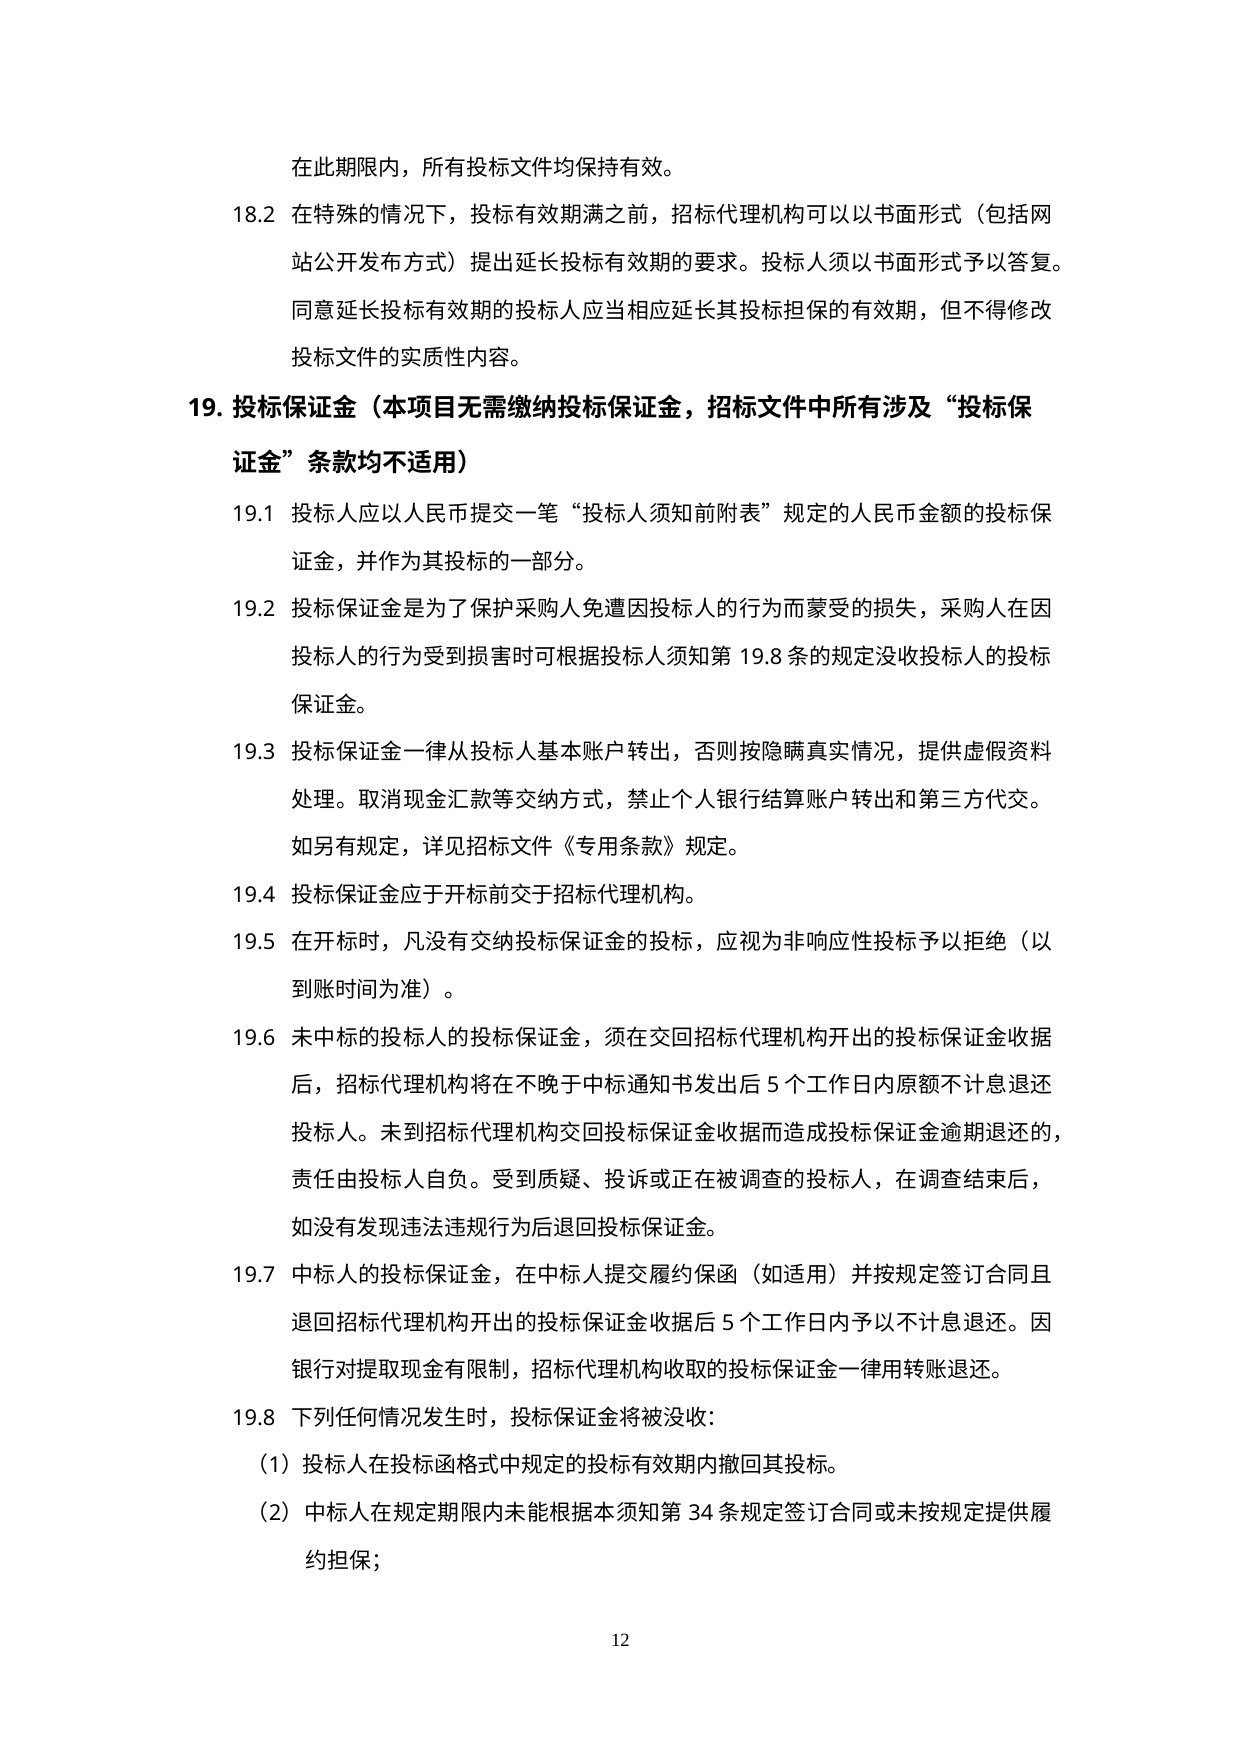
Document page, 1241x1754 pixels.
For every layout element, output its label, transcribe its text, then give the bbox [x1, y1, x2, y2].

list 未中标的投标人的投标保证金，须在交回招标代理机构开出的投标保证金收据后，招标代理机构将在不晚于中标通知书发出后5个工作日内原额不计息退还投标人。未到招标代理机构交回投标保证金收据而造成投标保证金逾期退还的，责任由投标人自负。受到质疑、投诉或正在被调查的投标人，在调查结束后，如没有发现违法违规行为后退回投标保证金。 [232, 1019, 1053, 1241]
text （2）中标人在规定期限内未能根据本须知第34条规定签订合同或未按规定提供履约担保； [246, 1495, 1053, 1574]
text （1）投标人在投标函格式中规定的投标有效期内撤回其投标。 [246, 1447, 1053, 1479]
list 投标保证金是为了保护采购人免遭因投标人的行为而蒙受的损失，采购人在因投标人的行为受到损害时可根据投标人须知第19.8条的规定没收投标人的投标保证金。 [232, 591, 1053, 718]
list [232, 150, 1053, 182]
list 在开标时，凡没有交纳投标保证金的投标，应视为非响应性投标予以拒绝（以到账时间为准）。 [232, 924, 1053, 1004]
list 投标保证金一律从投标人基本账户转出，否则按隐瞒真实情况，提供虚假资料处理。取消现金汇款等交纳方式，禁止个人银行结算账户转出和第三方代交。如另有规定，详见招标文件《专用条款》规定。 [232, 734, 1053, 861]
list 中标人的投标保证金，在中标人提交履约保函（如适用）并按规定签订合同且退回招标代理机构开出的投标保证金收据后5个工作日内予以不计息退还。因银行对提取现金有限制，招标代理机构收取的投标保证金一律用转账退还。 [232, 1257, 1053, 1384]
list 在特殊的情况下，投标有效期满之前，招标代理机构可以以书面形式（包括网站公开发布方式）提出延长投标有效期的要求。投标人须以书面形式予以答复。同意延长投标有效期的投标人应当相应延长其投标担保的有效期，但不得修改投标文件的实质性内容。 [232, 197, 1053, 372]
list 下列任何情况发生时，投标保证金将被没收： [232, 1400, 1053, 1432]
list 投标保证金应于开标前交于招标代理机构。 [232, 877, 1053, 908]
list 投标保证金（本项目无需缴纳投标保证金，招标文件中所有涉及“投标保证金”条款均不适用） [187, 388, 1053, 478]
list 投标人应以人民币提交一笔“投标人须知前附表”规定的人民币金额的投标保证金，并作为其投标的一部分。 [232, 496, 1053, 576]
